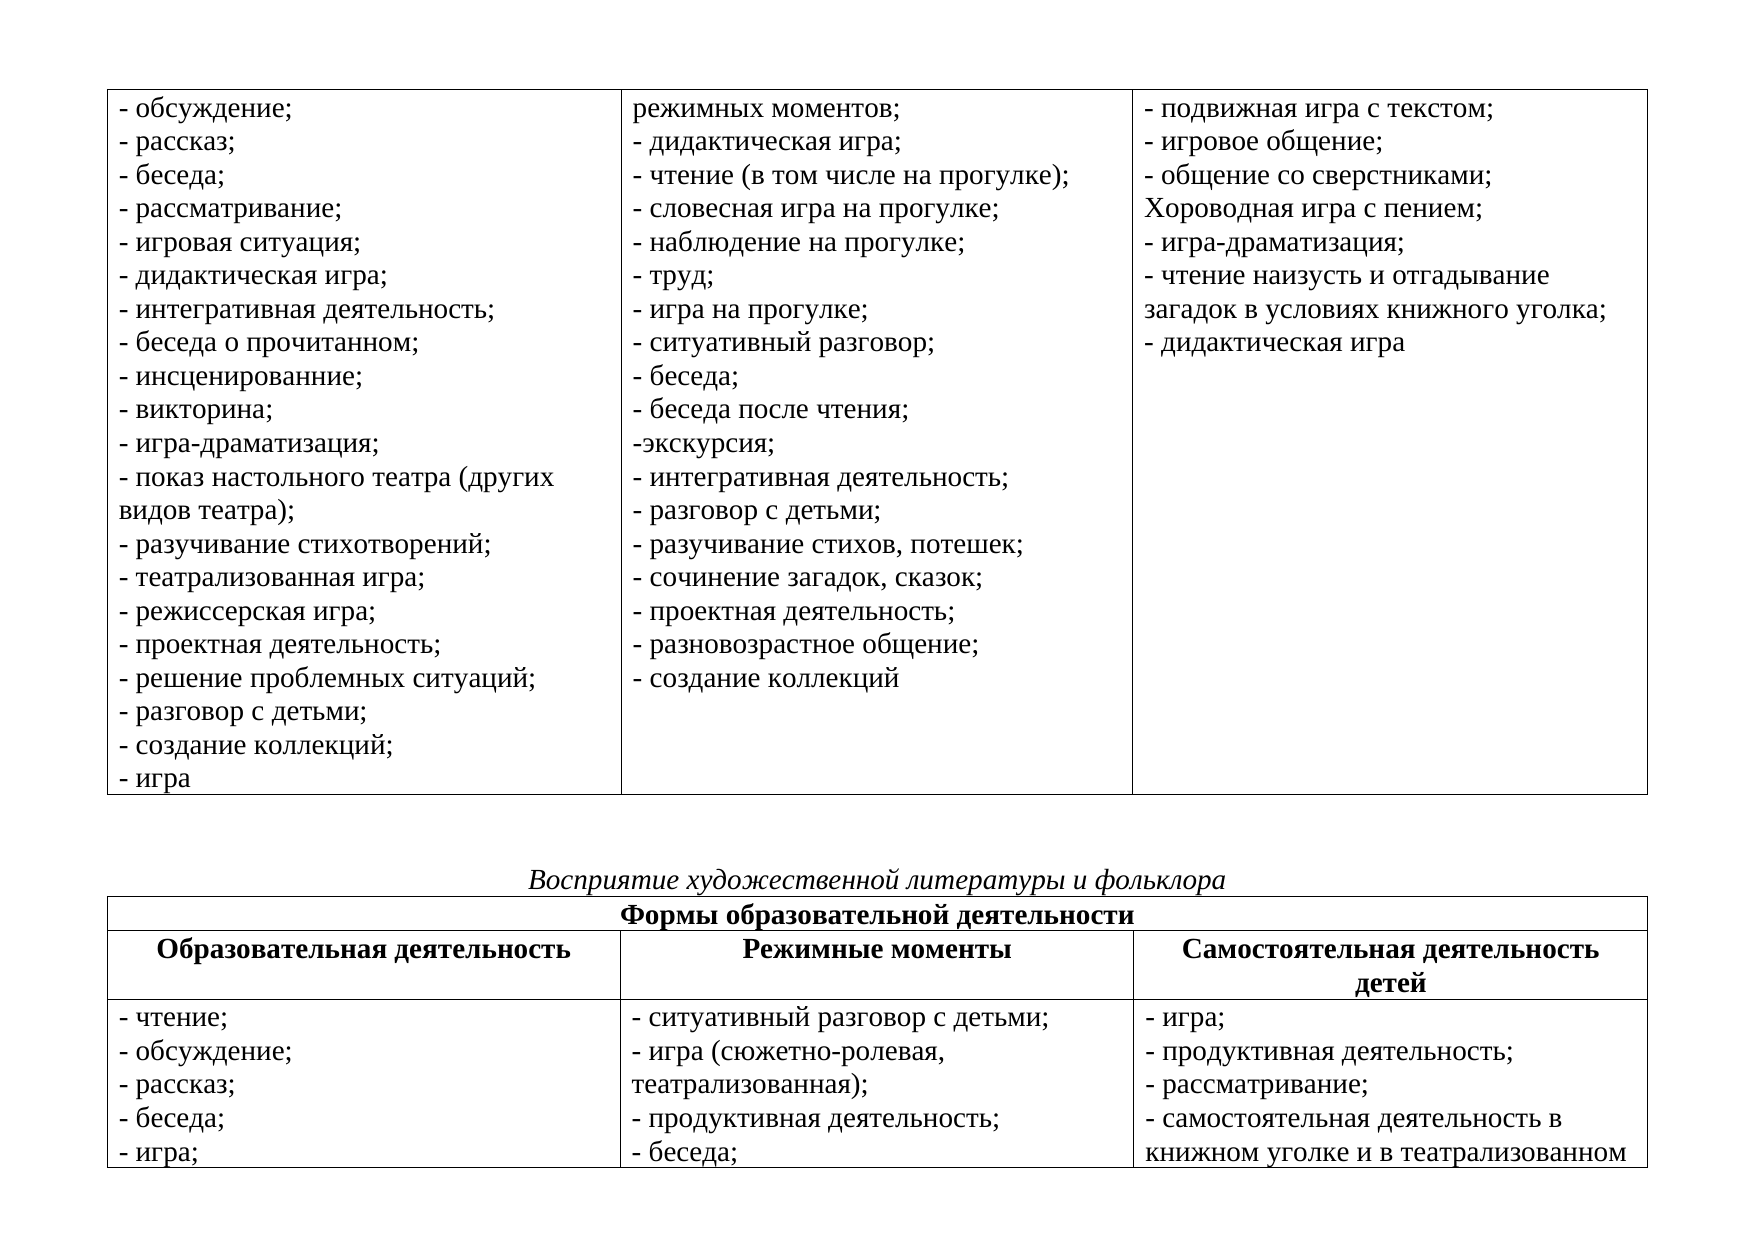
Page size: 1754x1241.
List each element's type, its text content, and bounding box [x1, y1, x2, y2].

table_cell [108, 1000, 620, 1167]
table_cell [108, 90, 621, 794]
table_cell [622, 90, 1132, 794]
text Восприятие художественной литературы и фольклора [118, 862, 1636, 896]
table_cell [621, 1000, 1133, 1167]
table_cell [1134, 1000, 1647, 1167]
table_cell Режимные моменты [621, 931, 1133, 998]
table_header Формы образовательной деятельности [108, 897, 1647, 930]
table_cell Образовательная деятельность [108, 931, 620, 998]
table_cell Самостоятельная деятельность детей [1134, 931, 1647, 998]
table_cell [1133, 90, 1647, 794]
